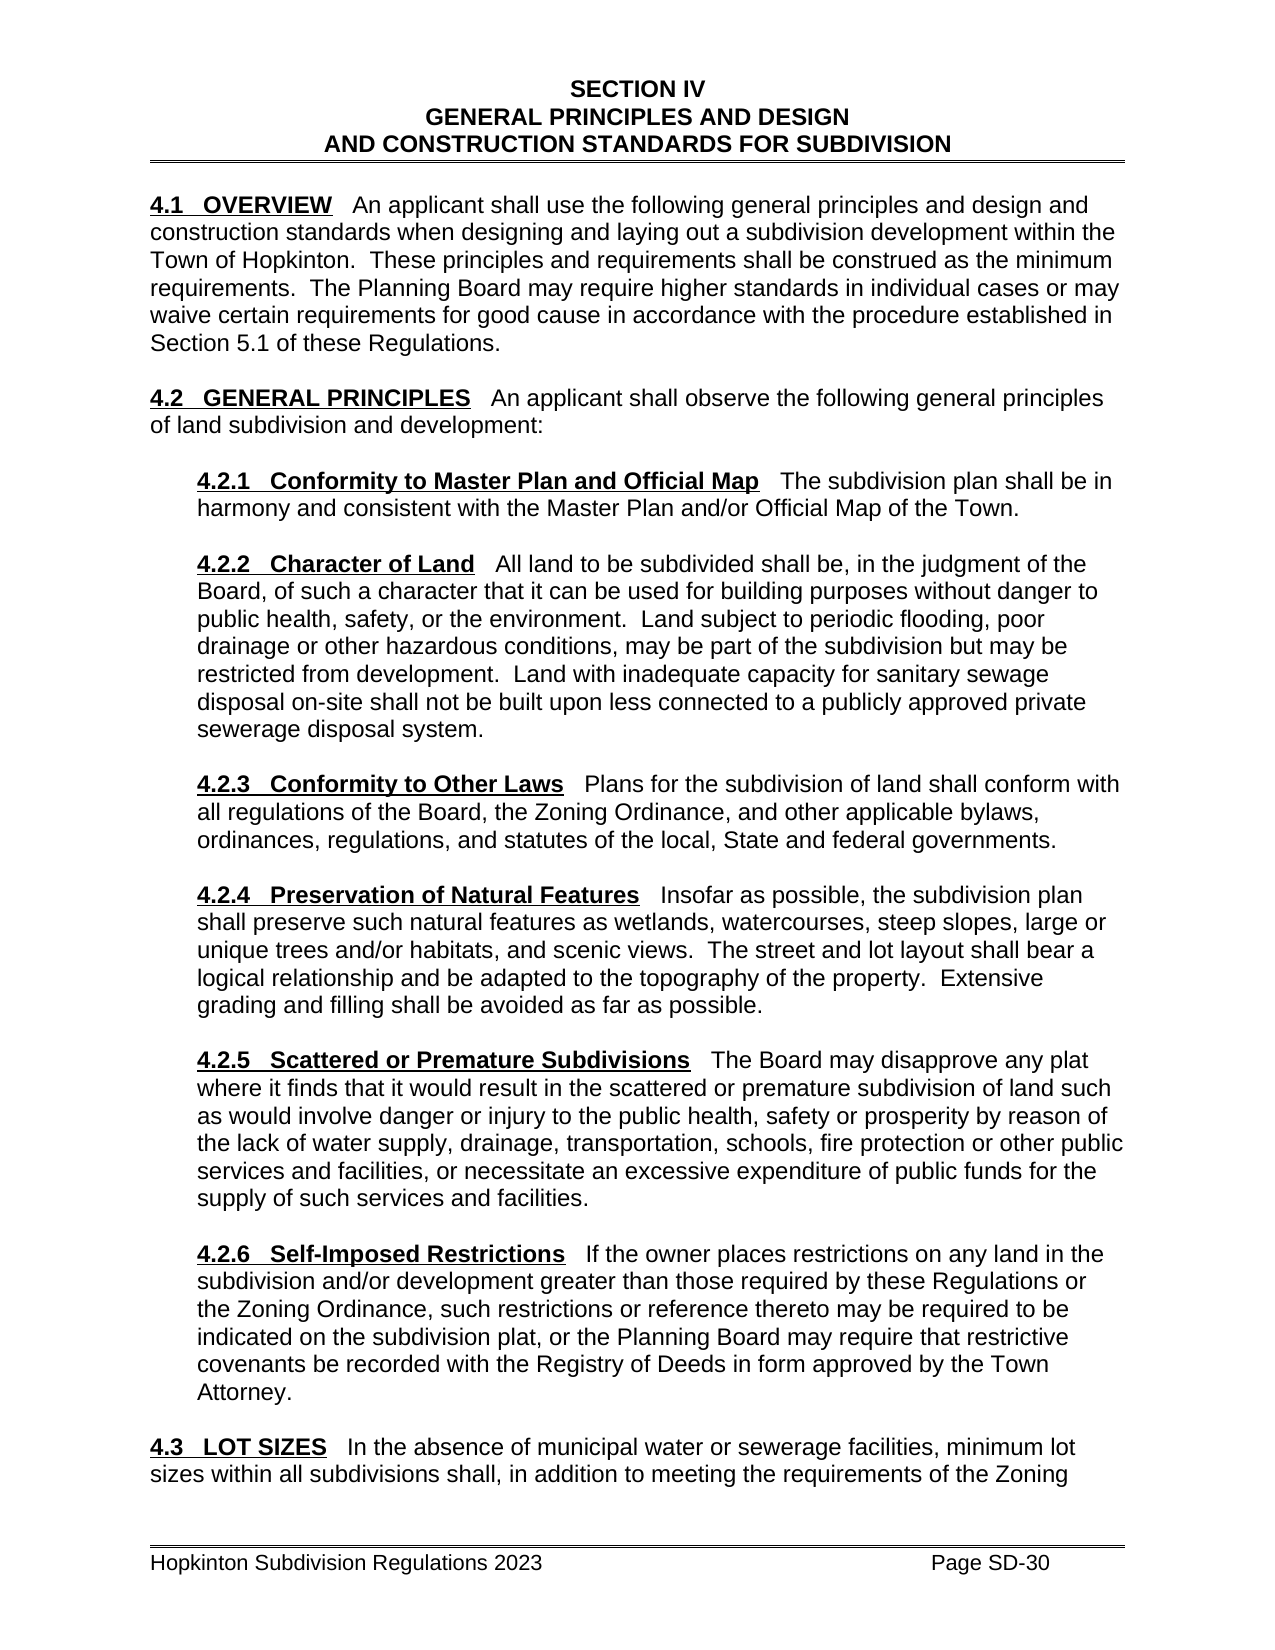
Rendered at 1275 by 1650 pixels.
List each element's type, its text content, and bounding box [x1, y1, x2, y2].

text 4.2.3 Conformity to Other Laws Plans for the subdivision of land shall conform with all regulations of the Board, the Zoning Ordinance, and other applicable bylaws, ordinances, regulations, and statutes of the local, State and federal governments. [197, 770, 1125, 853]
text 4.2.4 Preservation of Natural Features Insofar as possible, the subdivision plan shall preserve such natural features as wetlands, watercourses, steep slopes, large or unique trees and/or habitats, and scenic views. The street and lot layout shall bear a logical relationship and be adapted to the topography of the property. Extensive grading and filling shall be avoided as far as possible. [197, 881, 1125, 1019]
text 4.2.1 Conformity to Master Plan and Official Map The subdivision plan shall be in harmony and consistent with the Master Plan and/or Official Map of the Town. [197, 467, 1125, 522]
text 4.2 GENERAL PRINCIPLES An applicant shall observe the following general principles of land subdivision and development: [150, 384, 1125, 439]
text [150, 1433, 1125, 1488]
text 4.2.6 Self-Imposed Restrictions If the owner places restrictions on any land in the subdivision and/or development greater than those required by these Regulations or the Zoning Ordinance, such restrictions or reference thereto may be required to be indicated on the subdivision plat, or the Planning Board may require that restrictive covenants be recorded with the Registry of Deeds in form approved by the Town Attorney. [197, 1239, 1125, 1405]
text 4.2.2 Character of Land All land to be subdivided shall be, in the judgment of the Board, of such a character that it can be used for building purposes without danger to public health, safety, or the environment. Land subject to periodic flooding, poor drainage or other hazardous conditions, may be part of the subdivision but may be restricted from development. Land with inadequate capacity for sanitary sewage disposal on-site shall not be built upon less connected to a publicly approved private sewerage disposal system. [197, 549, 1125, 743]
text 4.2.5 Scattered or Premature Subdivisions The Board may disapprove any plat where it finds that it would result in the scattered or premature subdivision of land such as would involve danger or injury to the public health, safety or prosperity by reason of the lack of water supply, drainage, transportation, schools, fire protection or other public services and facilities, or necessitate an excessive expenditure of public funds for the supply of such services and facilities. [197, 1046, 1125, 1212]
text 4.1 OVERVIEW An applicant shall use the following general principles and design and construction standards when designing and laying out a subdivision development within the Town of Hopkinton. These principles and requirements shall be construed as the minimum requirements. The Planning Board may require higher standards in individual cases or may waive certain requirements for good cause in accordance with the procedure established in Section 5.1 of these Regulations. [150, 191, 1125, 356]
